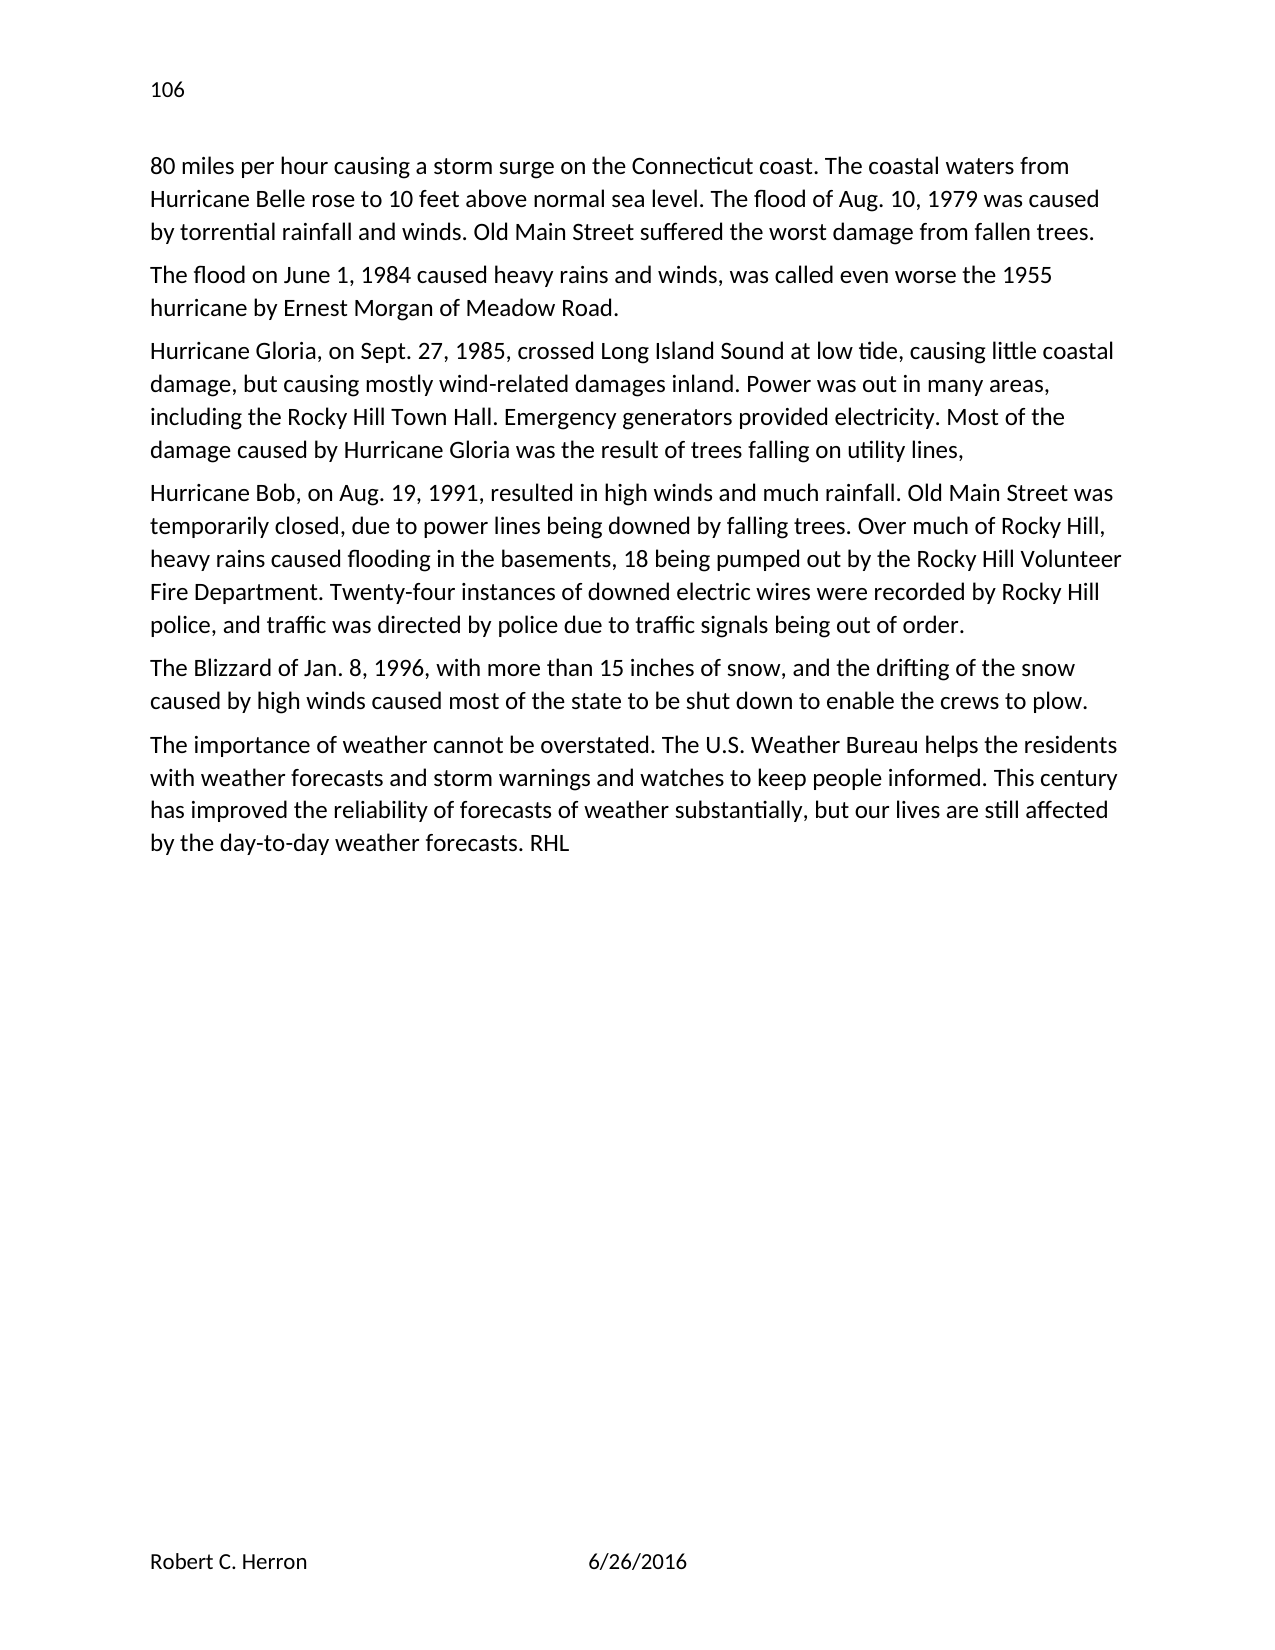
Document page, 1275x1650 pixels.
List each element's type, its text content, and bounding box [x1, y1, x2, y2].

text The importance of weather cannot be overstated. The U.S. Weather Bureau helps the residents with weather forecasts and storm warnings and watches to keep people informed. This century has improved the reliability of forecasts of weather substantially, but our lives are still affected by the day-to-day weather forecasts. RHL [150, 729, 1125, 858]
text The Blizzard of Jan. 8, 1996, with more than 15 inches of snow, and the drifting of the snow caused by high winds caused most of the state to be shut down to enable the crews to plow. [150, 652, 1125, 716]
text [150, 150, 1125, 246]
text Hurricane Bob, on Aug. 19, 1991, resulted in high winds and much rainfall. Old Main Street was temporarily closed, due to power lines being downed by falling trees. Over much of Rocky Hill, heavy rains caused flooding in the basements, 18 being pumped out by the Rocky Hill Volunteer Fire Department. Twenty-four instances of downed electric wires were recorded by Rocky Hill police, and traffic was directed by police due to traffic signals being out of order. [150, 477, 1125, 640]
text The flood on June 1, 1984 caused heavy rains and winds, was called even worse the 1955 hurricane by Ernest Morgan of Meadow Road. [150, 259, 1125, 323]
text Hurricane Gloria, on Sept. 27, 1985, crossed Long Island Sound at low tide, causing little coastal damage, but causing mostly wind-related damages inland. Power was out in many areas, including the Rocky Hill Town Hall. Emergency generators provided electricity. Most of the damage caused by Hurricane Gloria was the result of trees falling on utility lines, [150, 335, 1125, 465]
